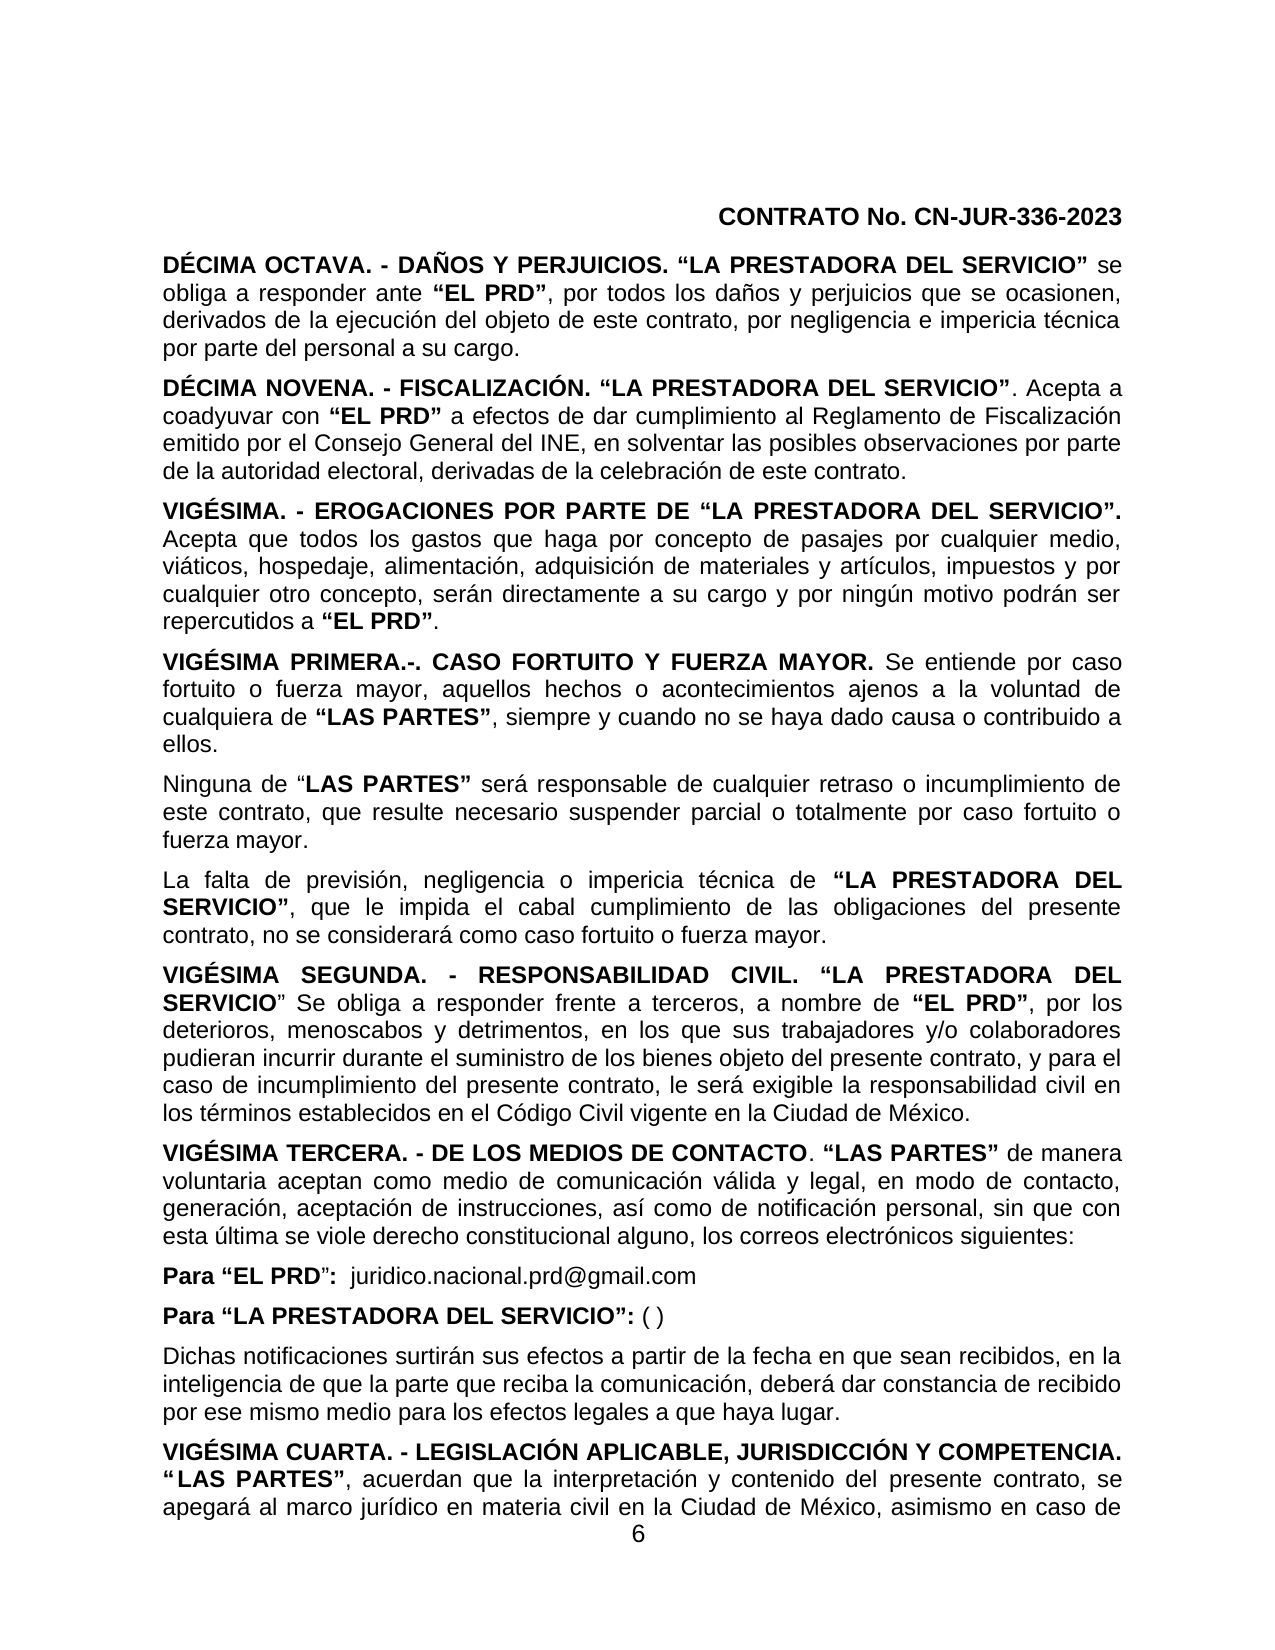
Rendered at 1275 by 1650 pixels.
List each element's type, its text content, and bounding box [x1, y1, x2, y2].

text VIGÉSIMA SEGUNDA. - RESPONSABILIDAD CIVIL. “LA PRESTADORA DEL SERVICIO” Se obliga a responder frente a terceros, a nombre de “EL PRD”, por los deterioros, menoscabos y detrimentos, en los que sus trabajadores y/o colaboradores pudieran incurrir durante el suministro de los bienes objeto del presente contrato, y para el caso de incumplimiento del presente contrato, le será exigible la responsabilidad civil en los términos establecidos en el Código Civil vigente en la Ciudad de México. [162, 961, 1122, 1127]
text VIGÉSIMA PRIMERA.-. CASO FORTUITO Y FUERZA MAYOR. Se entiende por caso fortuito o fuerza mayor, aquellos hechos o acontecimientos ajenos a la voluntad de cualquiera de “LAS PARTES”, siempre y cuando no se haya dado causa o contribuido a ellos. [162, 647, 1122, 758]
text DÉCIMA OCTAVA. - DAÑOS Y PERJUICIOS. “LA PRESTADORA DEL SERVICIO” se obliga a responder ante “EL PRD”, por todos los daños y perjuicios que se ocasionen, derivados de la ejecución del objeto de este contrato, por negligencia e impericia técnica por parte del personal a su cargo. [162, 251, 1122, 361]
text VIGÉSIMA TERCERA. - DE LOS MEDIOS DE CONTACTO. “LAS PARTES” de manera voluntaria aceptan como medio de comunicación válida y legal, en modo de contacto, generación, aceptación de instrucciones, así como de notificación personal, sin que con esta última se viole derecho constitucional alguno, los correos electrónicos siguientes: [162, 1139, 1122, 1249]
text DÉCIMA NOVENA. - FISCALIZACIÓN. “LA PRESTADORA DEL SERVICIO”. Acepta a coadyuvar con “EL PRD” a efectos de dar cumplimiento al Reglamento de Fiscalización emitido por el Consejo General del INE, en solventar las posibles observaciones por parte de la autoridad electoral, derivadas de la celebración de este contrato. [162, 374, 1122, 484]
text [162, 1437, 1122, 1520]
text Dichas notificaciones surtirán sus efectos a partir de la fecha en que sean recibidos, en la inteligencia de que la parte que reciba la comunicación, deberá dar constancia de recibido por ese mismo medio para los efectos legales a que haya lugar. [162, 1342, 1122, 1425]
text Para “EL PRD”: juridico.nacional.prd@gmail.com [162, 1262, 1124, 1289]
text La falta de previsión, negligencia o impericia técnica de “LA PRESTADORA DEL SERVICIO”, que le impida el cabal cumplimiento de las obligaciones del presente contrato, no se considerará como caso fortuito o fuerza mayor. [162, 866, 1122, 948]
text VIGÉSIMA. - EROGACIONES POR PARTE DE “LA PRESTADORA DEL SERVICIO”. Acepta que todos los gastos que haga por concepto de pasajes por cualquier medio, viáticos, hospedaje, alimentación, adquisición de materiales y artículos, impuestos y por cualquier otro concepto, serán directamente a su cargo y por ningún motivo podrán ser repercutidos a “EL PRD”. [162, 497, 1122, 635]
text Ninguna de “LAS PARTES” será responsable de cualquier retraso o incumplimiento de este contrato, que resulte necesario suspender parcial o totalmente por caso fortuito o fuerza mayor. [162, 770, 1122, 853]
text Para “LA PRESTADORA DEL SERVICIO”: ( ) [162, 1302, 1124, 1330]
